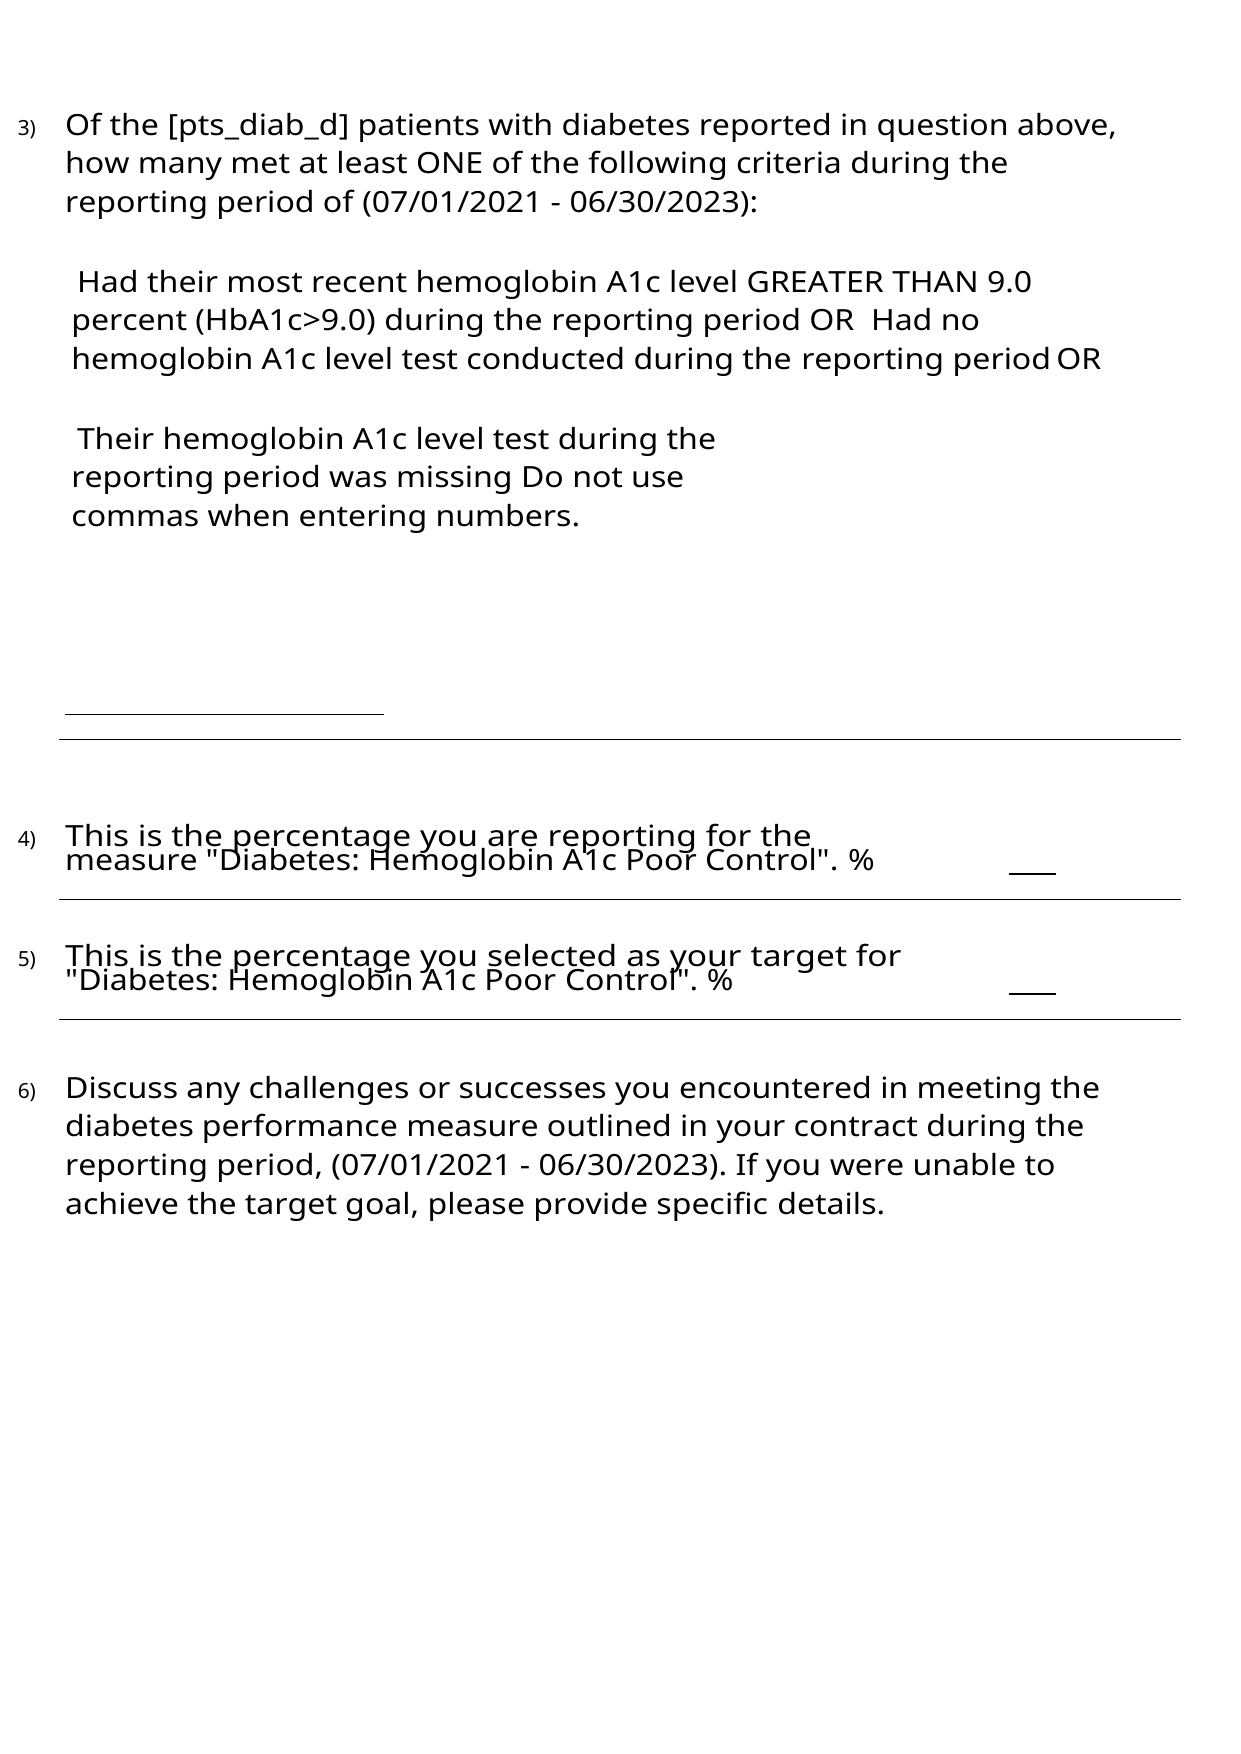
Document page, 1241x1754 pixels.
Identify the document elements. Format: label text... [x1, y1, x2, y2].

text Had their most recent hemoglobin A1c level GREATER THAN 9.0 percent (HbA1c>9.0) during the reporting period OR Had no hemoglobin A1c level test conducted during the reporting period OR [71, 261, 1147, 378]
text measure "Diabetes: Hemoglobin A1c Poor Control". % [65, 852, 1186, 875]
list Discuss any challenges or successes you encountered in meeting the diabetes performance measure outlined in your contract during the reporting period, (07/01/2021 - 06/30/2023). If you were unable to achieve the target goal, please provide specific details. [18, 1067, 1172, 1223]
list This is the percentage you are reporting for the [18, 828, 1186, 852]
text Their hemoglobin A1c level test during the reporting period was missing Do not use commas when entering numbers. [71, 418, 778, 535]
list Of the [pts_diab_d] patients with diabetes reported in question above, how many met at least ONE of the following criteria during the reporting period of (07/01/2021 - 06/30/2023): [18, 104, 1145, 221]
text "Diabetes: Hemoglobin A1c Poor Control". % [65, 971, 1186, 995]
list This is the percentage you selected as your target for [18, 947, 1186, 971]
